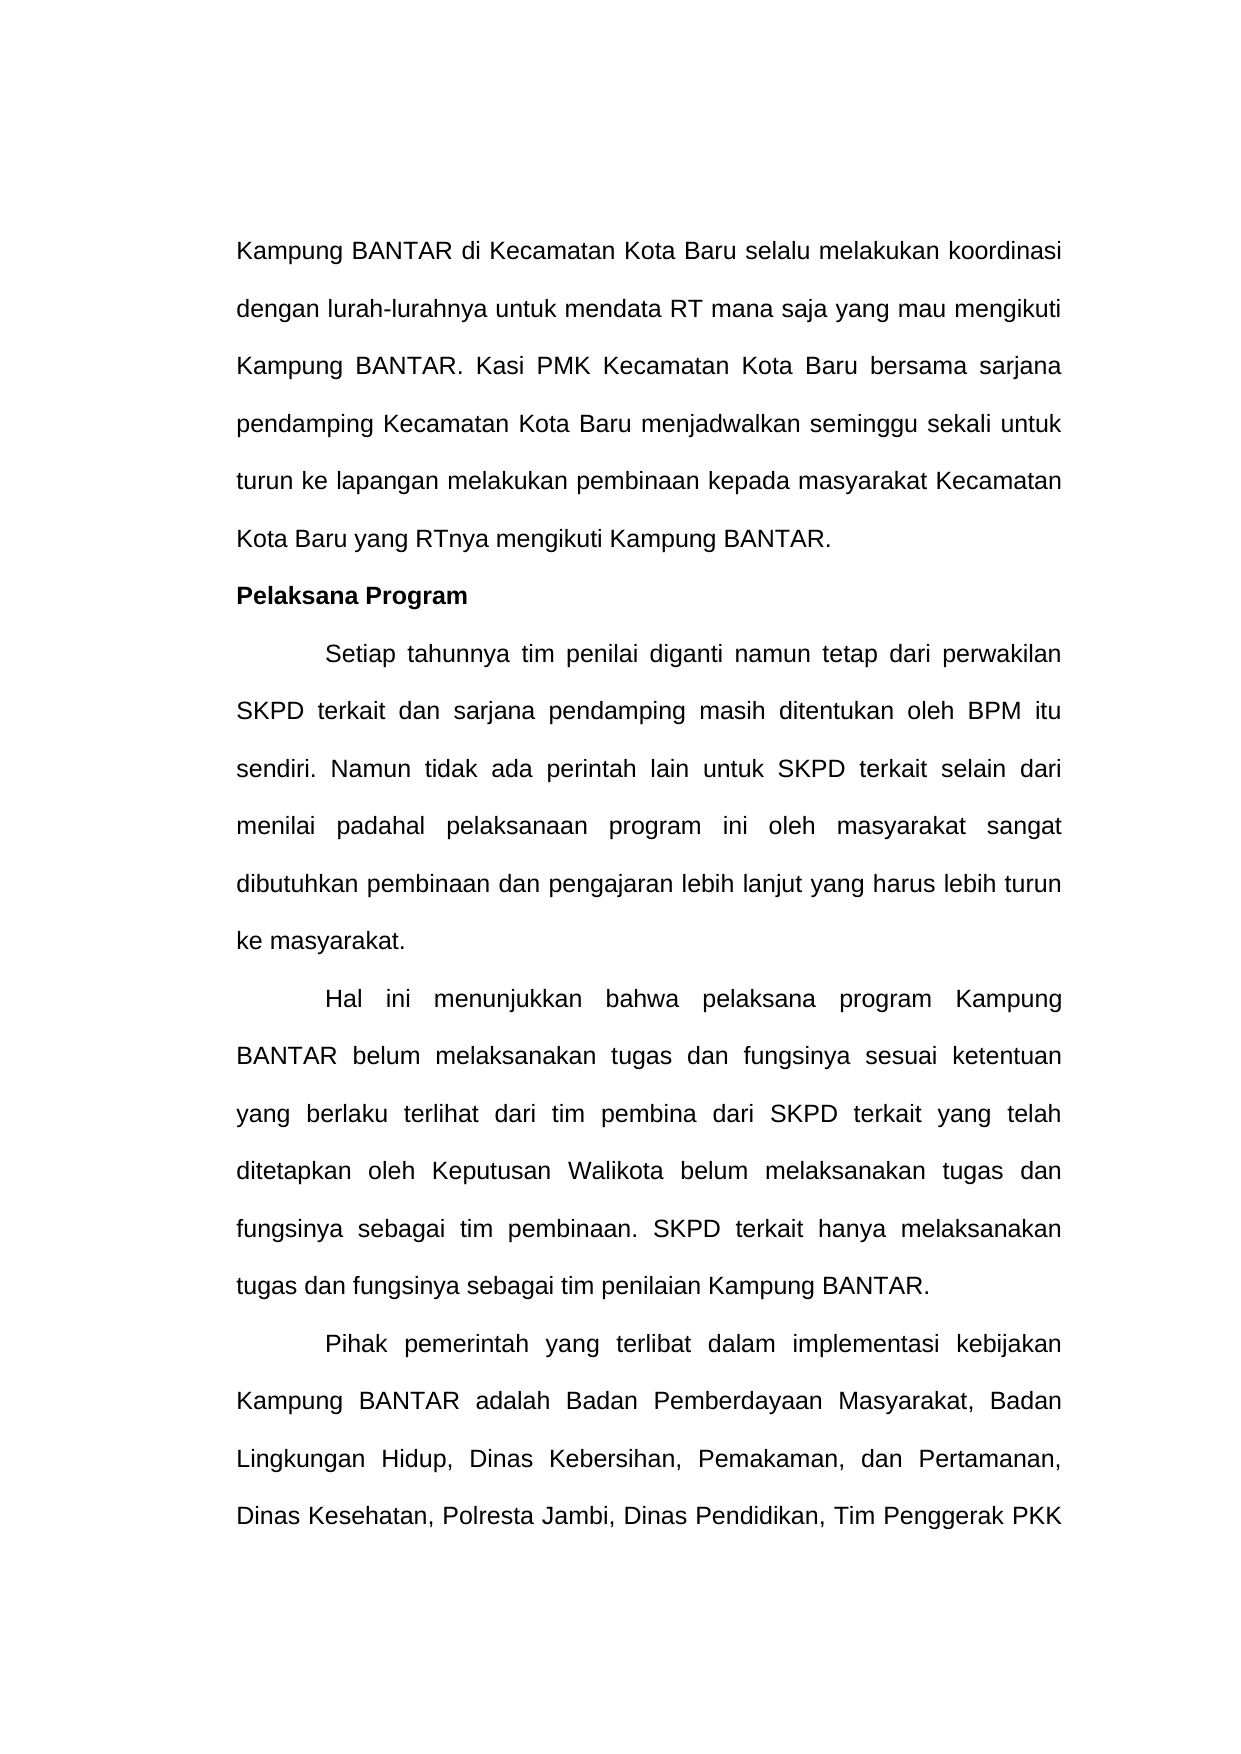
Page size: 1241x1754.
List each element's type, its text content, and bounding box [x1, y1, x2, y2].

text Pelaksana Program [236, 581, 1063, 610]
text Setiap tahunnya tim penilai diganti namun tetap dari perwakilan SKPD terkait dan sarjana pendamping masih ditentukan oleh BPM itu sendiri. Namun tidak ada perintah lain untuk SKPD terkait selain dari menilai padahal pelaksanaan program ini oleh masyarakat sangat dibutuhkan pembinaan dan pengajaran lebih lanjut yang harus lebih turun ke masyarakat. [236, 639, 1063, 955]
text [236, 236, 1063, 552]
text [236, 1329, 1063, 1530]
text Hal ini menunjukkan bahwa pelaksana program Kampung BANTAR belum melaksanakan tugas dan fungsinya sesuai ketentuan yang berlaku terlihat dari tim pembina dari SKPD terkait yang telah ditetapkan oleh Keputusan Walikota belum melaksanakan tugas dan fungsinya sebagai tim pembinaan. SKPD terkait hanya melaksanakan tugas dan fungsinya sebagai tim penilaian Kampung BANTAR. [236, 984, 1063, 1300]
